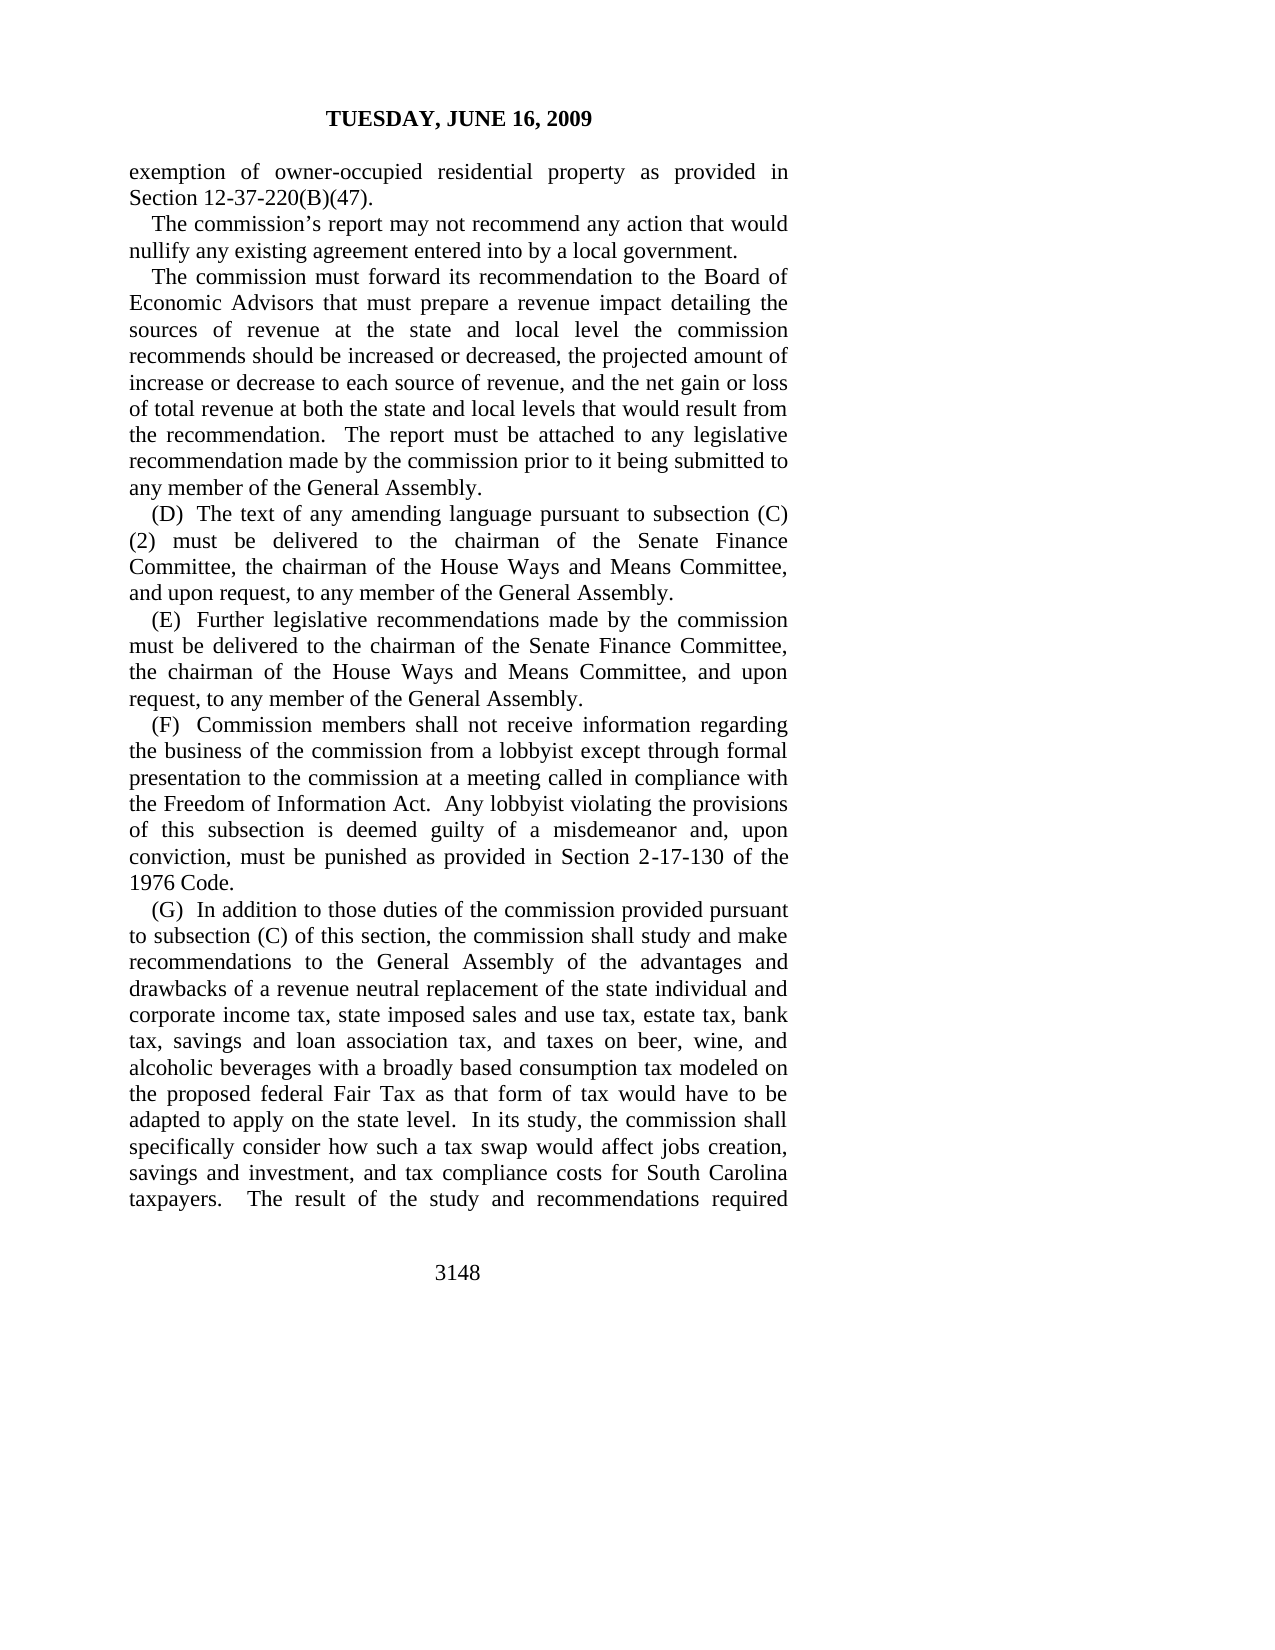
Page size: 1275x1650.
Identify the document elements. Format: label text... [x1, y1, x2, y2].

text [129, 896, 789, 1212]
text The commission’s report may not recommend any action that would nullify any existing agreement entered into by a local government. [129, 210, 789, 263]
text (D) The text of any amending language pursuant to subsection (C)(2) must be delivered to the chairman of the Senate Finance Committee, the chairman of the House Ways and Means Committee, and upon request, to any member of the General Assembly. [129, 500, 789, 606]
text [129, 158, 789, 210]
text (F) Commission members shall not receive information regarding the business of the commission from a lobbyist except through formal presentation to the commission at a meeting called in compliance with the Freedom of Information Act. Any lobbyist violating the provisions of this subsection is deemed guilty of a misdemeanor and, upon conviction, must be punished as provided in Section 2-17-130 of the 1976 Code. [129, 711, 789, 896]
text (E) Further legislative recommendations made by the commission must be delivered to the chairman of the Senate Finance Committee, the chairman of the House Ways and Means Committee, and upon request, to any member of the General Assembly. [129, 606, 789, 711]
text The commission must forward its recommendation to the Board of Economic Advisors that must prepare a revenue impact detailing the sources of revenue at the state and local level the commission recommends should be increased or decreased, the projected amount of increase or decrease to each source of revenue, and the net gain or loss of total revenue at both the state and local levels that would result from the recommendation. The report must be attached to any legislative recommendation made by the commission prior to it being submitted to any member of the General Assembly. [129, 263, 789, 500]
